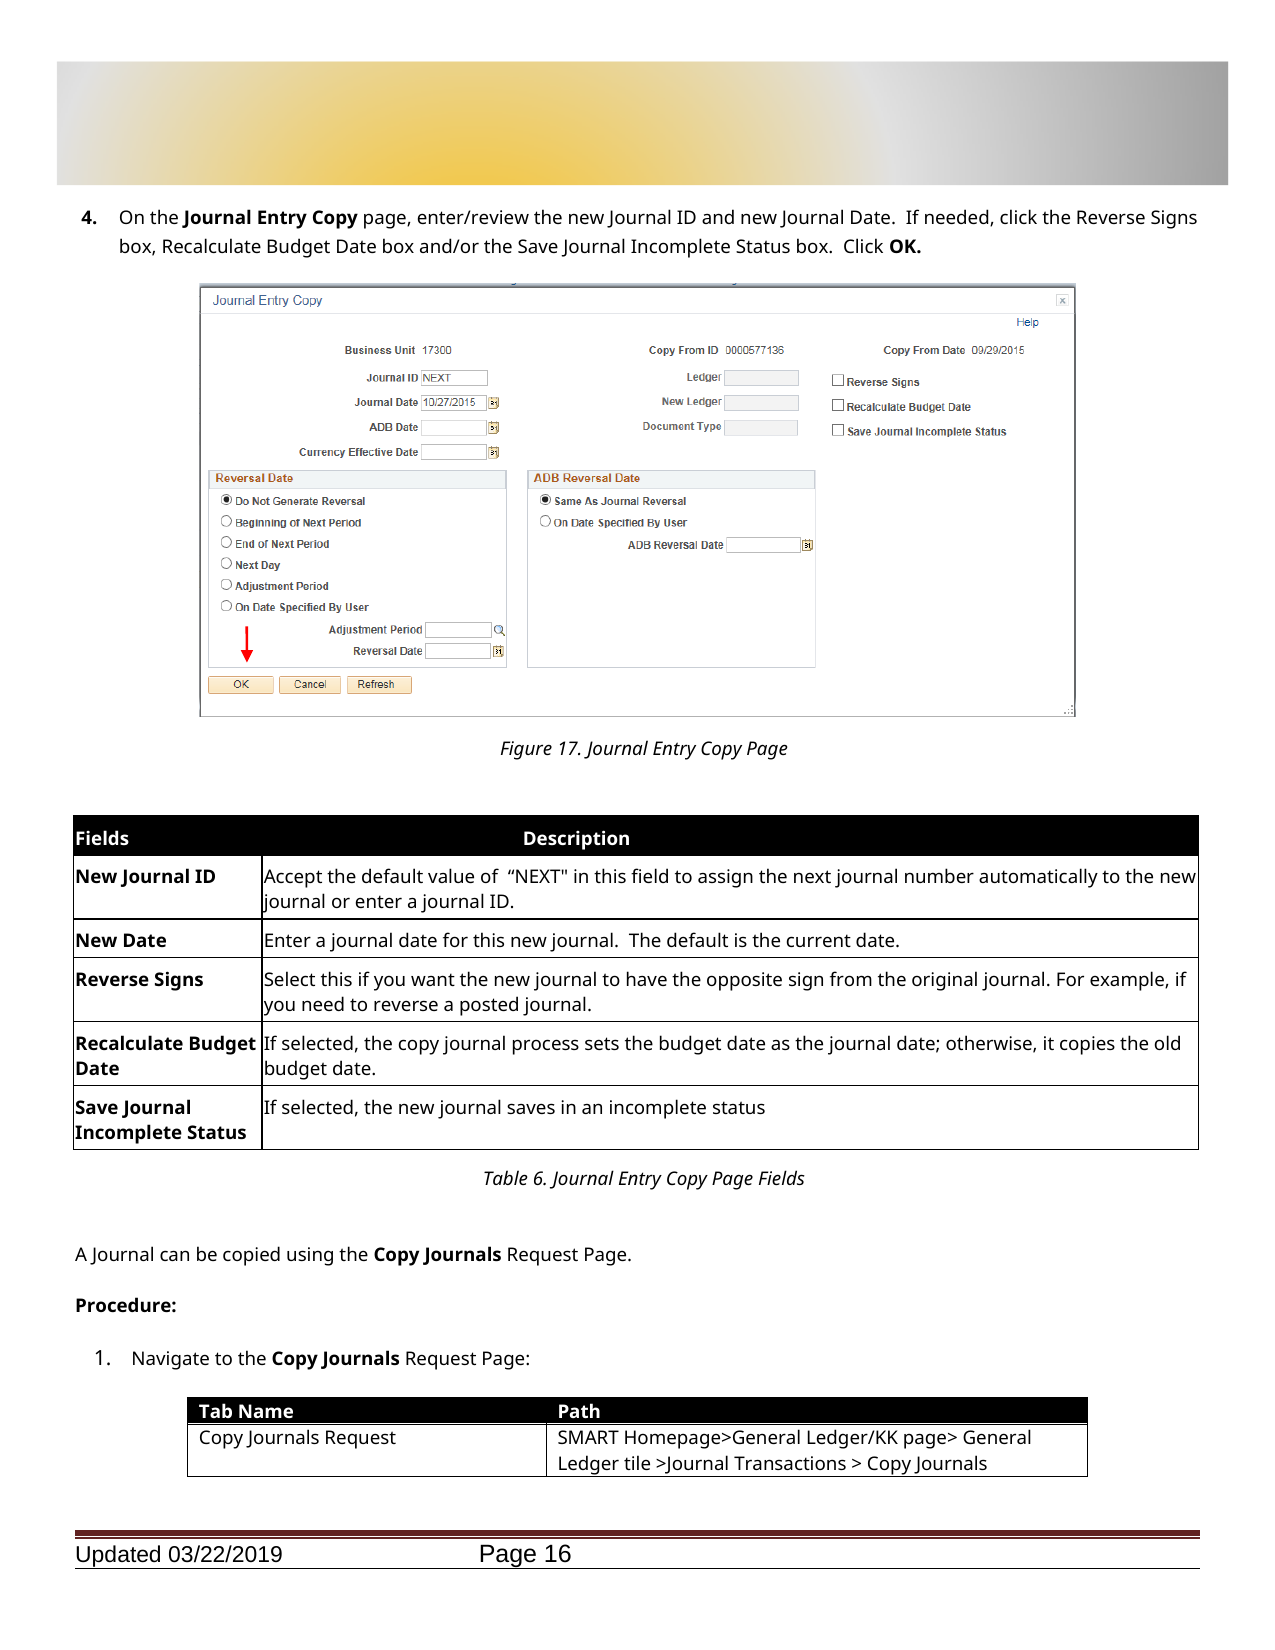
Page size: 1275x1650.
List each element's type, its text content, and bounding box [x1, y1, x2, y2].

table_cell If selected, the copy journal process sets the budget date as the journal date; otherwise, it copies the old budget date. [263, 1022, 1198, 1085]
picture [199, 283, 1076, 717]
table_cell Select this if you want the new journal to have the opposite sign from the original journal. For example, if you need to reverse a posted journal. [263, 958, 1198, 1021]
table_cell Reverse Signs [74, 958, 261, 1021]
table_header Tab Name [188, 1398, 546, 1423]
text Procedure: [75, 1292, 1200, 1318]
table_cell Enter a journal date for this new journal. The default is the current date. [263, 920, 1198, 957]
table_cell Save Journal Incomplete Status [74, 1086, 261, 1149]
text Table 6. Journal Entry Copy Page Fields [75, 1165, 1200, 1191]
table_cell SMART Homepage>General Ledger/KK page> General Ledger tile >Journal Transactions > Copy Journals [547, 1425, 1087, 1476]
table_cell Recalculate Budget Date [74, 1022, 261, 1085]
table_cell If selected, the new journal saves in an incomplete status [263, 1086, 1198, 1149]
list Navigate to the Copy Journals Request Page: [94, 1343, 1200, 1372]
table_header Fields [74, 817, 520, 854]
text Figure 17. Journal Entry Copy Page [75, 736, 1200, 761]
table_header Description [522, 817, 1198, 854]
table_header Path [547, 1398, 1087, 1423]
table_cell New Date [74, 920, 261, 957]
text A Journal can be copied using the Copy Journals Request Page. [75, 1241, 1200, 1267]
table_cell New Journal ID [74, 856, 261, 918]
table_cell Copy Journals Request [188, 1425, 546, 1476]
table_cell Accept the default value of “NEXT" in this field to assign the next journal number automatically to the new journal or enter a journal ID. [263, 856, 1198, 918]
list On the Journal Entry Copy page, enter/review the new Journal ID and new Journal Date. If needed, click the Reverse Signs box, Recalculate Budget Date box and/or the Save Journal Incomplete Status box. Click OK. [81, 204, 1200, 259]
